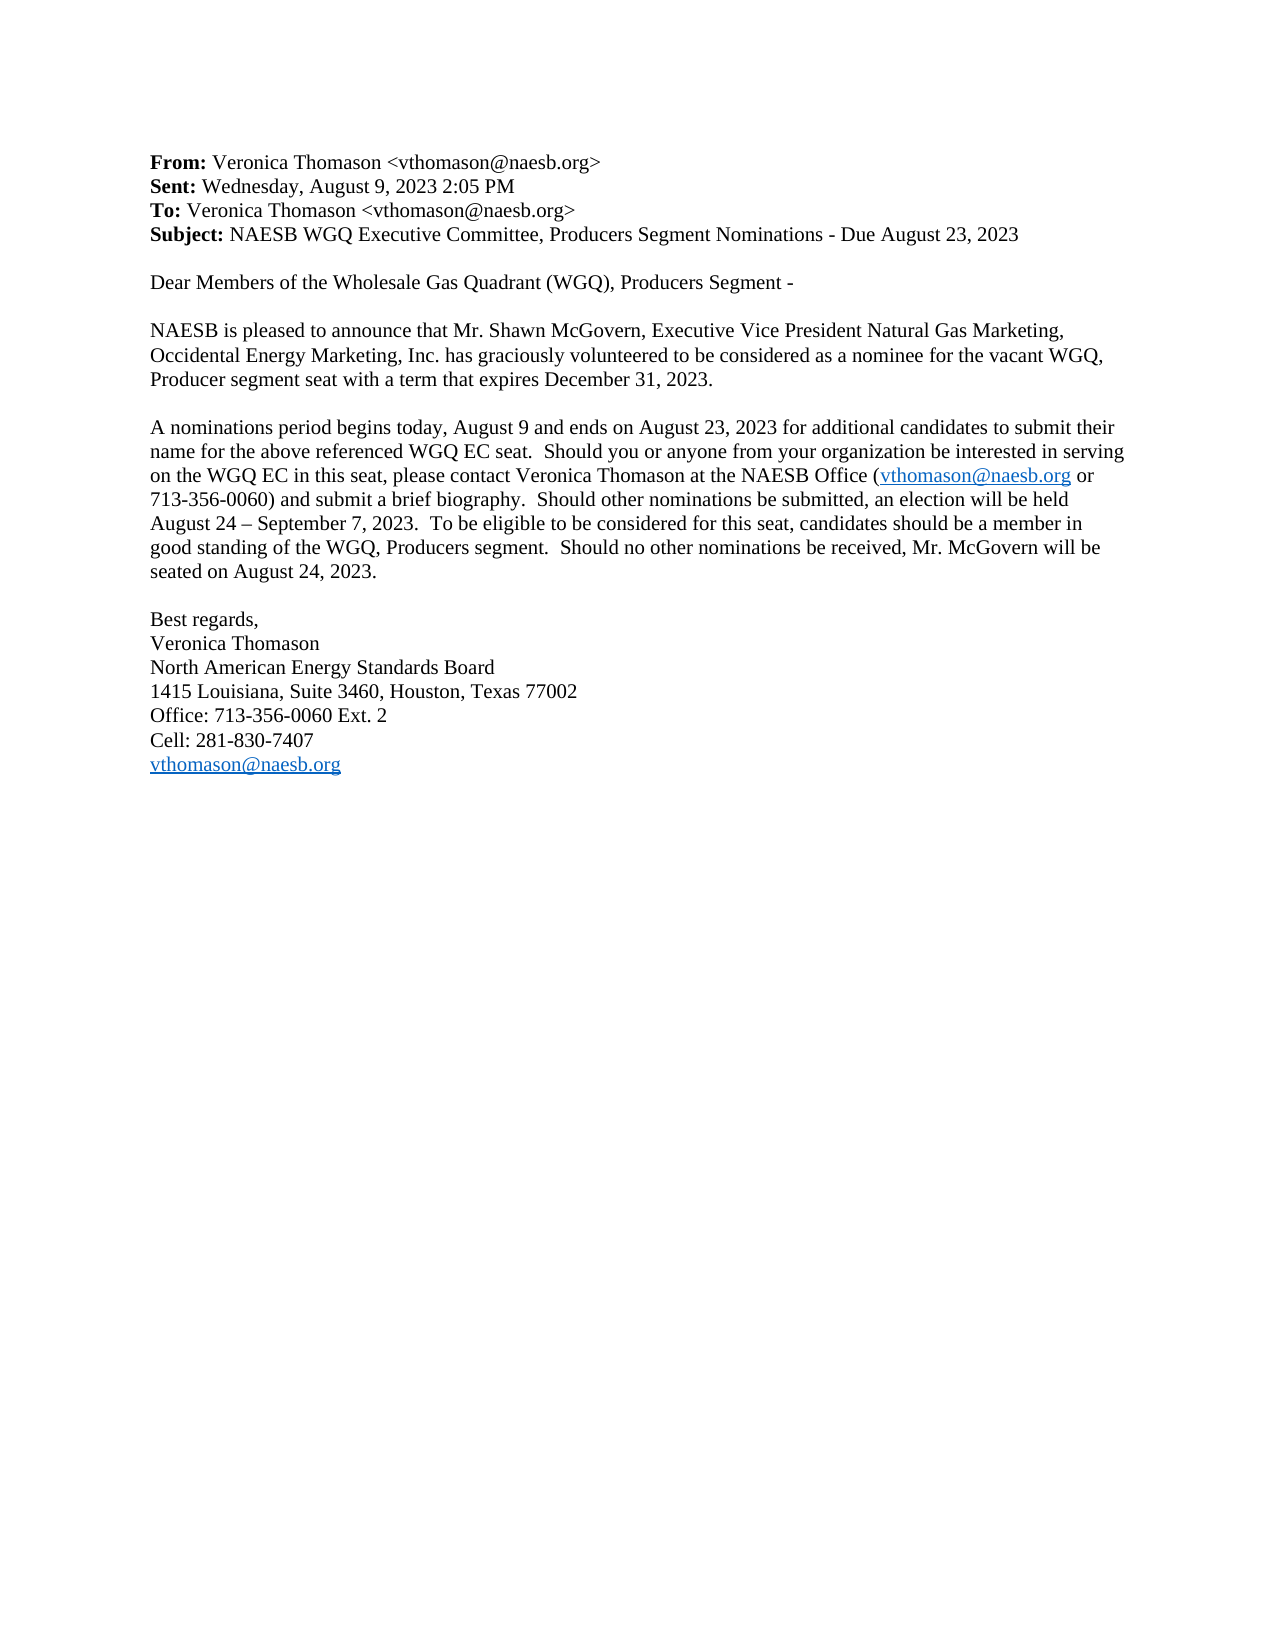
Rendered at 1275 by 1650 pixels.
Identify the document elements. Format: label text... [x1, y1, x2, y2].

text vthomason@naesb.org [150, 752, 1125, 776]
text From: Veronica Thomason <vthomason@naesb.org> Sent: Wednesday, August 9, 2023 2:05 PM To: Veronica Thomason <vthomason@naesb.org> Subject: NAESB WGQ Executive Committee, Producers Segment Nominations - Due August 23, 2023 [150, 150, 1125, 246]
text NAESB is pleased to announce that Mr. Shawn McGovern, Executive Vice President Natural Gas Marketing, Occidental Energy Marketing, Inc. has graciously volunteered to be considered as a nominee for the vacant WGQ, Producer segment seat with a term that expires December 31, 2023. [150, 318, 1125, 391]
text Dear Members of the Wholesale Gas Quadrant (WGQ), Producers Segment - [150, 270, 1125, 294]
text North American Energy Standards Board [150, 655, 1125, 679]
text Office: 713-356-0060 Ext. 2 [150, 703, 1125, 727]
text Best regards, [150, 607, 1125, 631]
text Veronica Thomason [150, 631, 1125, 655]
text A nominations period begins today, August 9 and ends on August 23, 2023 for additional candidates to submit their name for the above referenced WGQ EC seat. Should you or anyone from your organization be interested in serving on the WGQ EC in this seat, please contact Veronica Thomason at the NAESB Office (vthomason@naesb.org or 713-356-0060) and submit a brief biography. Should other nominations be submitted, an election will be held August 24 – September 7, 2023. To be eligible to be considered for this seat, candidates should be a member in good standing of the WGQ, Producers segment. Should no other nominations be received, Mr. McGovern will be seated on August 24, 2023. [150, 415, 1125, 583]
text 1415 Louisiana, Suite 3460, Houston, Texas 77002 [150, 679, 1125, 703]
text Cell: 281-830-7407 [150, 727, 1125, 752]
